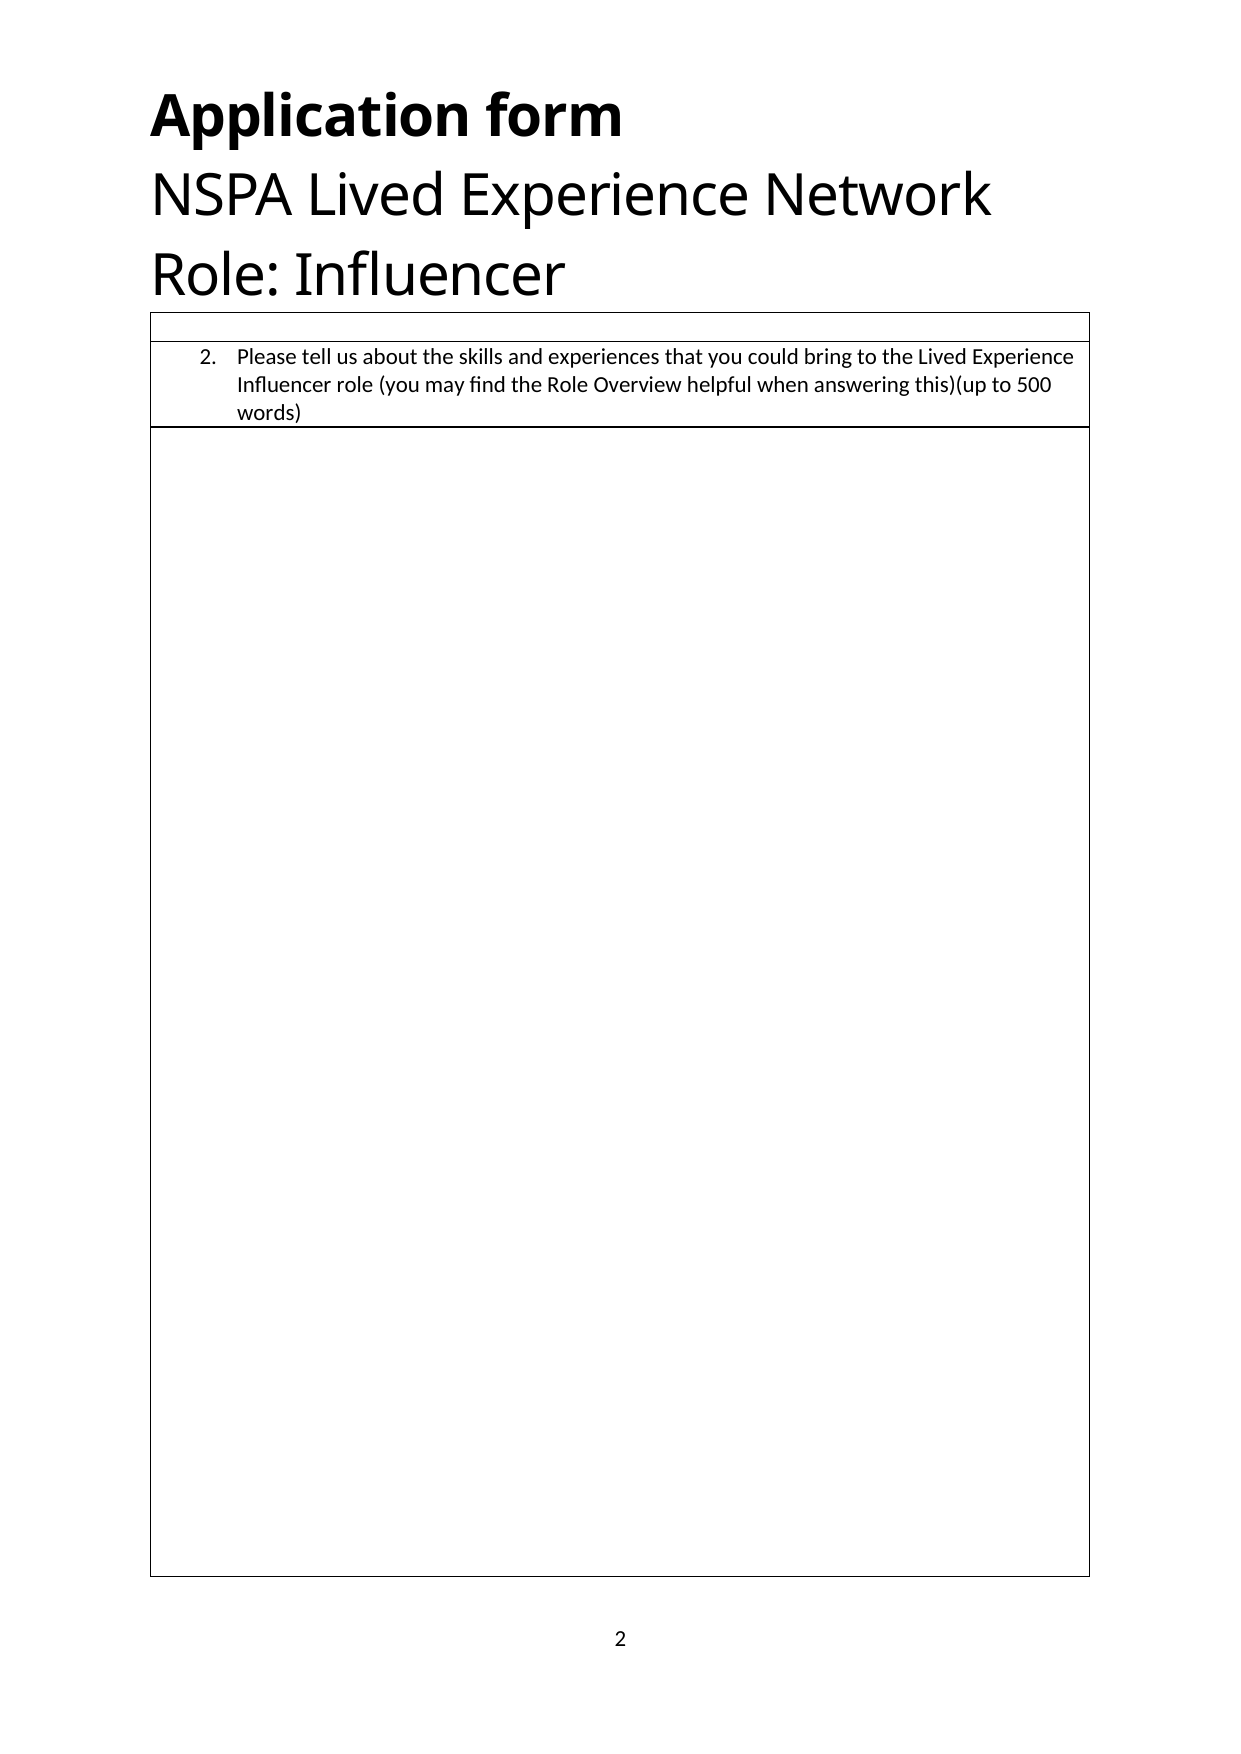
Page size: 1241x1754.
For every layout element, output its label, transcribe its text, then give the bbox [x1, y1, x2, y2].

table_cell [151, 313, 1089, 341]
table_cell [151, 428, 1089, 1576]
table_cell Please tell us about the skills and experiences that you could bring to the Lived Experience Influencer role (you may find the Role Overview helpful when answering this)(up to 500 words) [151, 342, 1089, 426]
